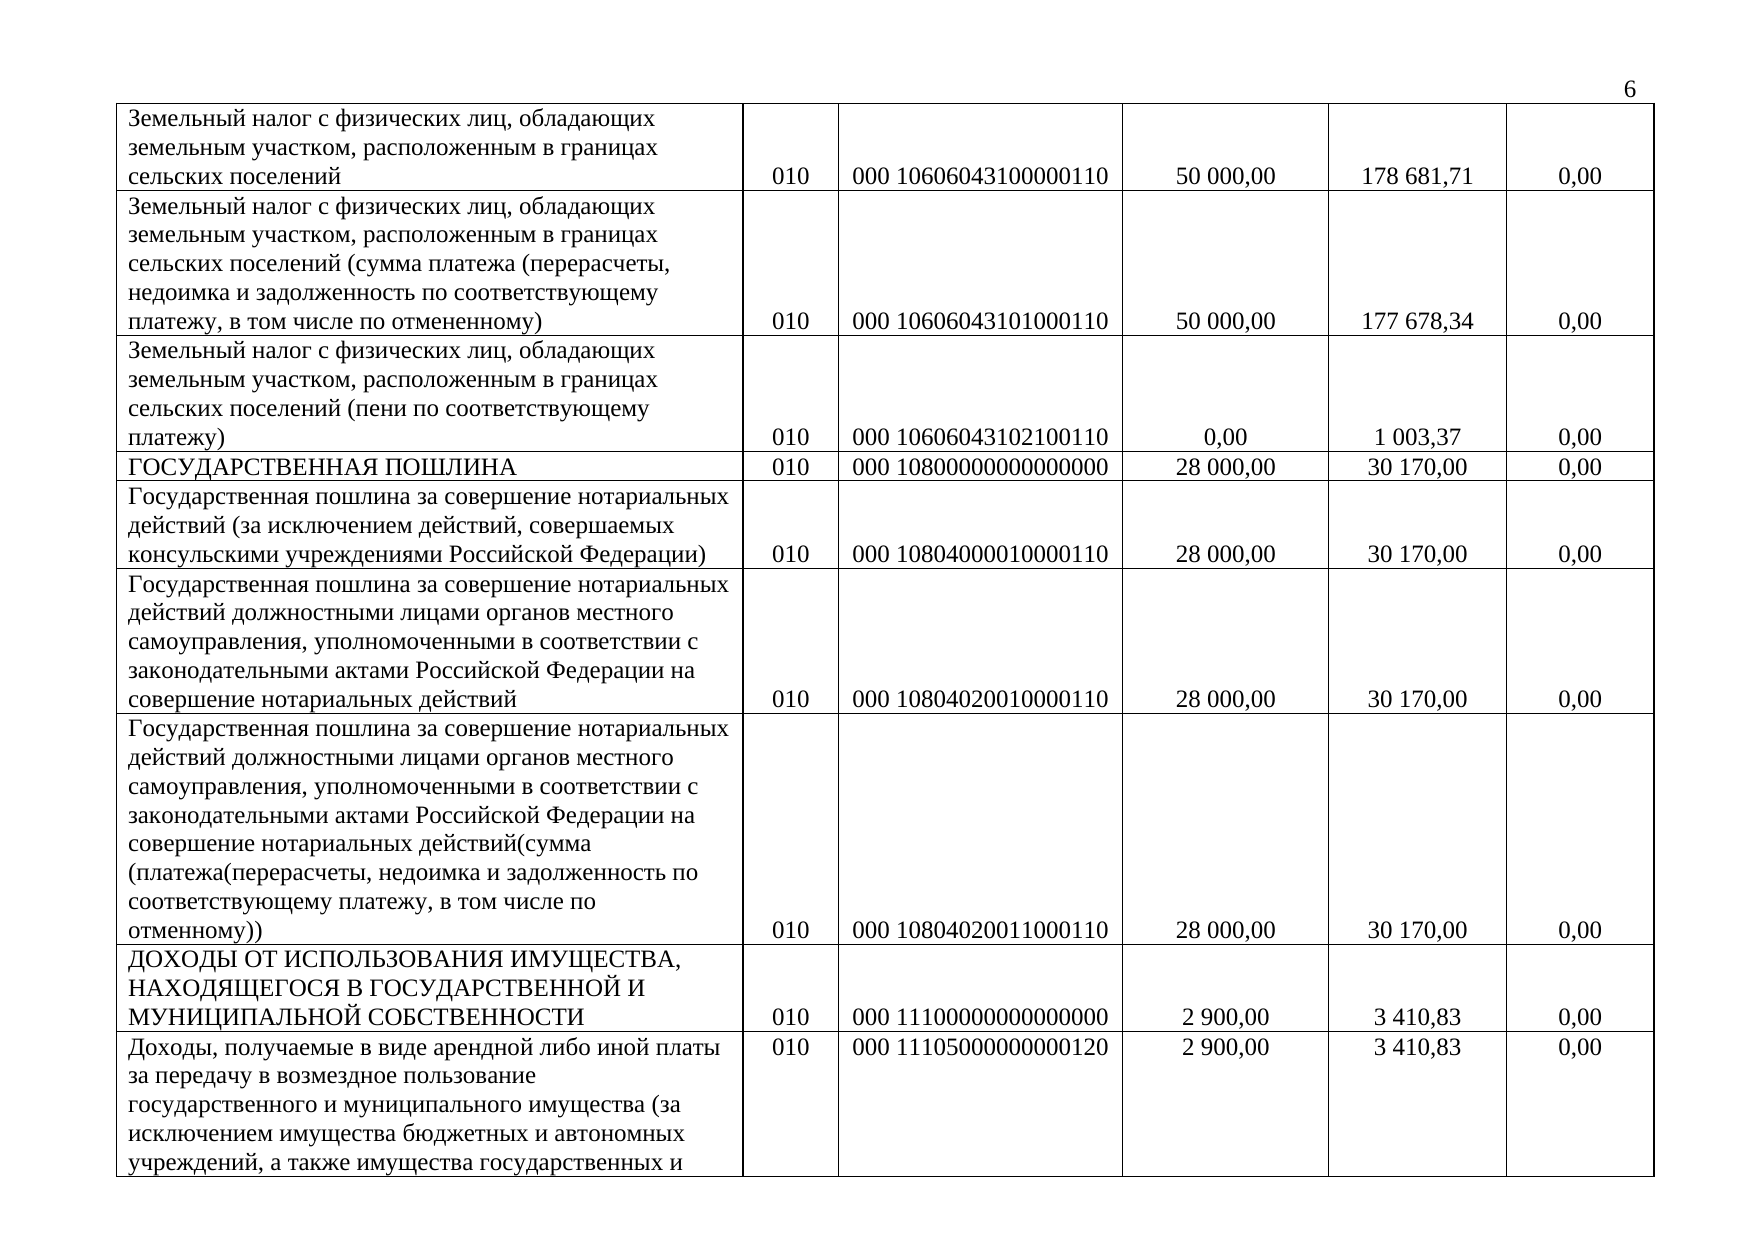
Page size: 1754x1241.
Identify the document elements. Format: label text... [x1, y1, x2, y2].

table_cell 2 900,00 [1123, 945, 1328, 1031]
table_cell 0,00 [1507, 714, 1653, 943]
table_cell 010 [744, 945, 838, 1031]
table_cell 30 170,00 [1329, 481, 1506, 568]
table_cell 010 [744, 569, 838, 712]
table_cell ГОСУДАРСТВЕННАЯ ПОШЛИНА [117, 452, 742, 480]
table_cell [839, 1032, 1122, 1176]
table_cell 000 10606043102100110 [839, 336, 1122, 451]
table_cell 010 [744, 1032, 838, 1176]
table_cell 3 410,83 [1329, 945, 1506, 1031]
table_cell 000 10606043101000110 [839, 191, 1122, 334]
table_cell Государственная пошлина за совершение нотариальных действий (за исключением действий, совершаемых консульскими учреждениями Российской Федерации) [117, 481, 742, 568]
table_cell 000 10606043100000110 [839, 104, 1122, 190]
table_cell 30 170,00 [1329, 714, 1506, 943]
table_cell Государственная пошлина за совершение нотариальных действий должностными лицами органов местного самоуправления, уполномоченными в соответствии с законодательными актами Российской Федерации на совершение нотариальных действий(сумма (платежа(перерасчеты, недоимка и задолженность по соответствующему платежу, в том числе по отменному)) [117, 714, 742, 943]
table_cell Земельный налог с физических лиц, обладающих земельным участком, расположенным в границах сельских поселений [117, 104, 742, 190]
table_cell 177 678,34 [1329, 191, 1506, 334]
table_cell 2 900,00 [1123, 1032, 1328, 1176]
table_cell 0,00 [1507, 336, 1653, 451]
table_cell 010 [744, 452, 838, 480]
table_cell 0,00 [1507, 452, 1653, 480]
table_cell 28 000,00 [1123, 569, 1328, 712]
table_cell Земельный налог с физических лиц, обладающих земельным участком, расположенным в границах сельских поселений (пени по соответствующему платежу) [117, 336, 742, 451]
table_cell 50 000,00 [1123, 104, 1328, 190]
table_cell Земельный налог с физических лиц, обладающих земельным участком, расположенным в границах сельских поселений (сумма платежа (перерасчеты, недоимка и задолженность по соответствующему платежу, в том числе по отмененному) [117, 191, 742, 334]
table_cell 010 [744, 191, 838, 334]
table_cell 30 170,00 [1329, 569, 1506, 712]
table_cell 010 [744, 104, 838, 190]
table_cell 000 10804020011000110 [839, 714, 1122, 943]
table_cell 000 10804020010000110 [839, 569, 1122, 712]
table_cell 010 [744, 714, 838, 943]
table_cell 0,00 [1507, 1032, 1653, 1176]
table_cell 28 000,00 [1123, 714, 1328, 943]
table_cell 0,00 [1507, 569, 1653, 712]
table_cell 0,00 [1507, 945, 1653, 1031]
table_cell 50 000,00 [1123, 191, 1328, 334]
table_cell 0,00 [1507, 481, 1653, 568]
table_cell 0,00 [1507, 104, 1653, 190]
table_cell 010 [744, 481, 838, 568]
table_cell 000 11100000000000000 [839, 945, 1122, 1031]
table_cell 3 410,83 [1329, 1032, 1506, 1176]
table_cell ДОХОДЫ ОТ ИСПОЛЬЗОВАНИЯ ИМУЩЕСТВА, НАХОДЯЩЕГОСЯ В ГОСУДАРСТВЕННОЙ И МУНИЦИПАЛЬНОЙ СОБСТВЕННОСТИ [117, 945, 742, 1031]
table_cell 010 [744, 336, 838, 451]
table_cell 0,00 [1507, 191, 1653, 334]
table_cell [117, 1032, 742, 1176]
table_cell 28 000,00 [1123, 481, 1328, 568]
table_cell 28 000,00 [1123, 452, 1328, 480]
table_cell Государственная пошлина за совершение нотариальных действий должностными лицами органов местного самоуправления, уполномоченными в соответствии с законодательными актами Российской Федерации на совершение нотариальных действий [117, 569, 742, 712]
table_cell 000 10800000000000000 [839, 452, 1122, 480]
table_cell 000 10804000010000110 [839, 481, 1122, 568]
table_cell 30 170,00 [1329, 452, 1506, 480]
table_cell 1 003,37 [1329, 336, 1506, 451]
table_cell 178 681,71 [1329, 104, 1506, 190]
table_cell 0,00 [1123, 336, 1328, 451]
